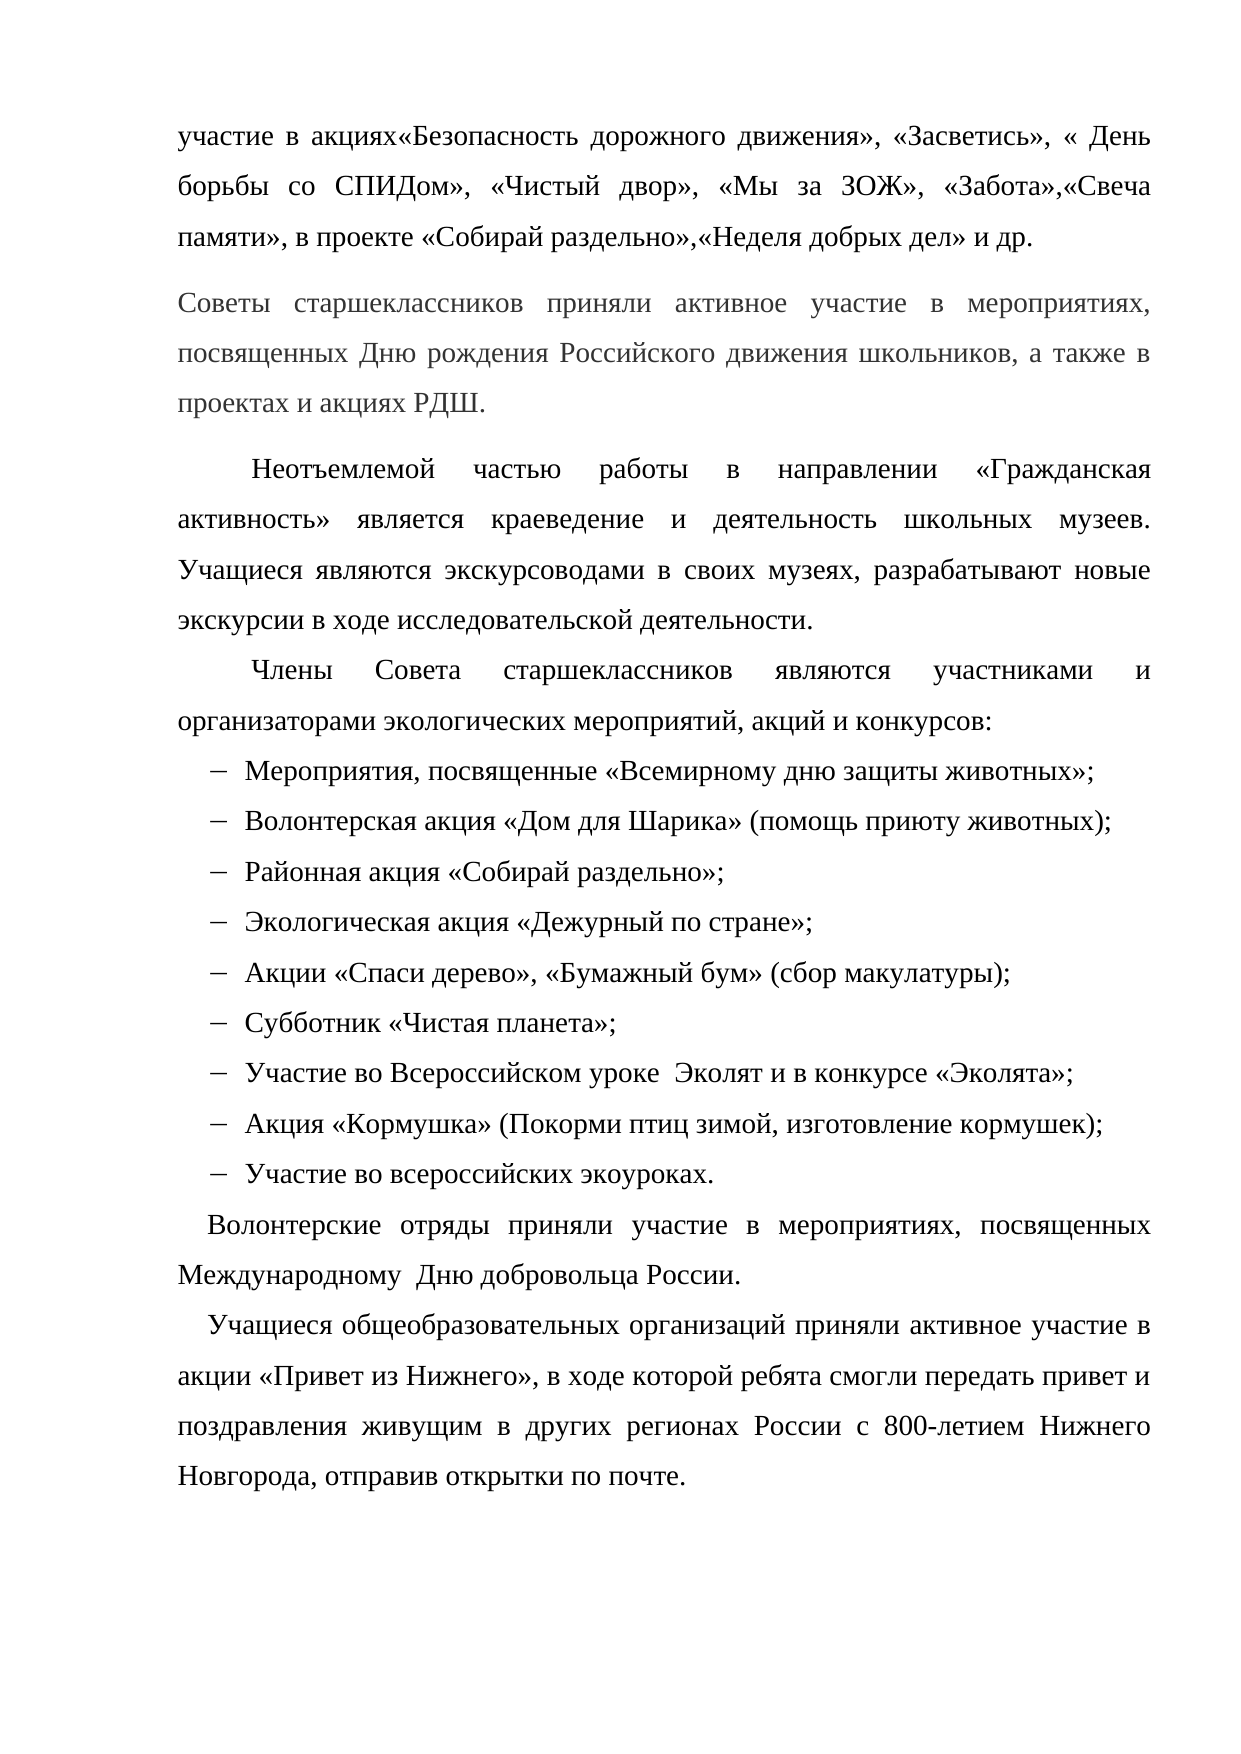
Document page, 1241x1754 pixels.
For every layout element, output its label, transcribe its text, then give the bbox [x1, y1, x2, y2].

text Члены Совета старшеклассников являются участниками и организаторами экологических мероприятий, акций и конкурсов: [177, 652, 1152, 736]
text Советы старшеклассников приняли активное участие в мероприятиях, посвященных Дню рождения Российского движения школьников, а также в проектах и акциях РДШ. [177, 285, 1152, 419]
list Акции «Спаси дерево», «Бумажный бум» (сбор макулатуры); [207, 955, 1152, 988]
list Волонтерская акция «Дом для Шарика» (помощь приюту животных); [207, 803, 1152, 837]
list Субботник «Чистая планета»; [207, 1005, 1152, 1039]
list Мероприятия, посвященные «Всемирному дню защиты животных»; [207, 753, 1152, 787]
list Участие во всероссийских экоуроках. [207, 1156, 1152, 1190]
text Волонтерские отряды приняли участие в мероприятиях, посвященных Международному Дню добровольца России. [177, 1207, 1152, 1291]
list Участие во Всероссийском уроке Эколят и в конкурсе «Эколята»; [207, 1056, 1152, 1089]
list Районная акция «Собирай раздельно»; [207, 854, 1152, 888]
list Экологическая акция «Дежурный по стране»; [207, 904, 1152, 938]
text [177, 118, 1152, 252]
text Неотъемлемой частью работы в направлении «Гражданская активность» является краеведение и деятельность школьных музеев. Учащиеся являются экскурсоводами в своих музеях, разрабатывают новые экскурсии в ходе исследовательской деятельности. [177, 451, 1152, 636]
text Учащиеся общеобразовательных организаций приняли активное участие в акции «Привет из Нижнего», в ходе которой ребята смогли передать привет и поздравления живущим в других регионах России с 800-летием Нижнего Новгорода, отправив открытки по почте. [177, 1307, 1152, 1492]
list Акция «Кормушка» (Покорми птиц зимой, изготовление кормушек); [207, 1106, 1152, 1140]
